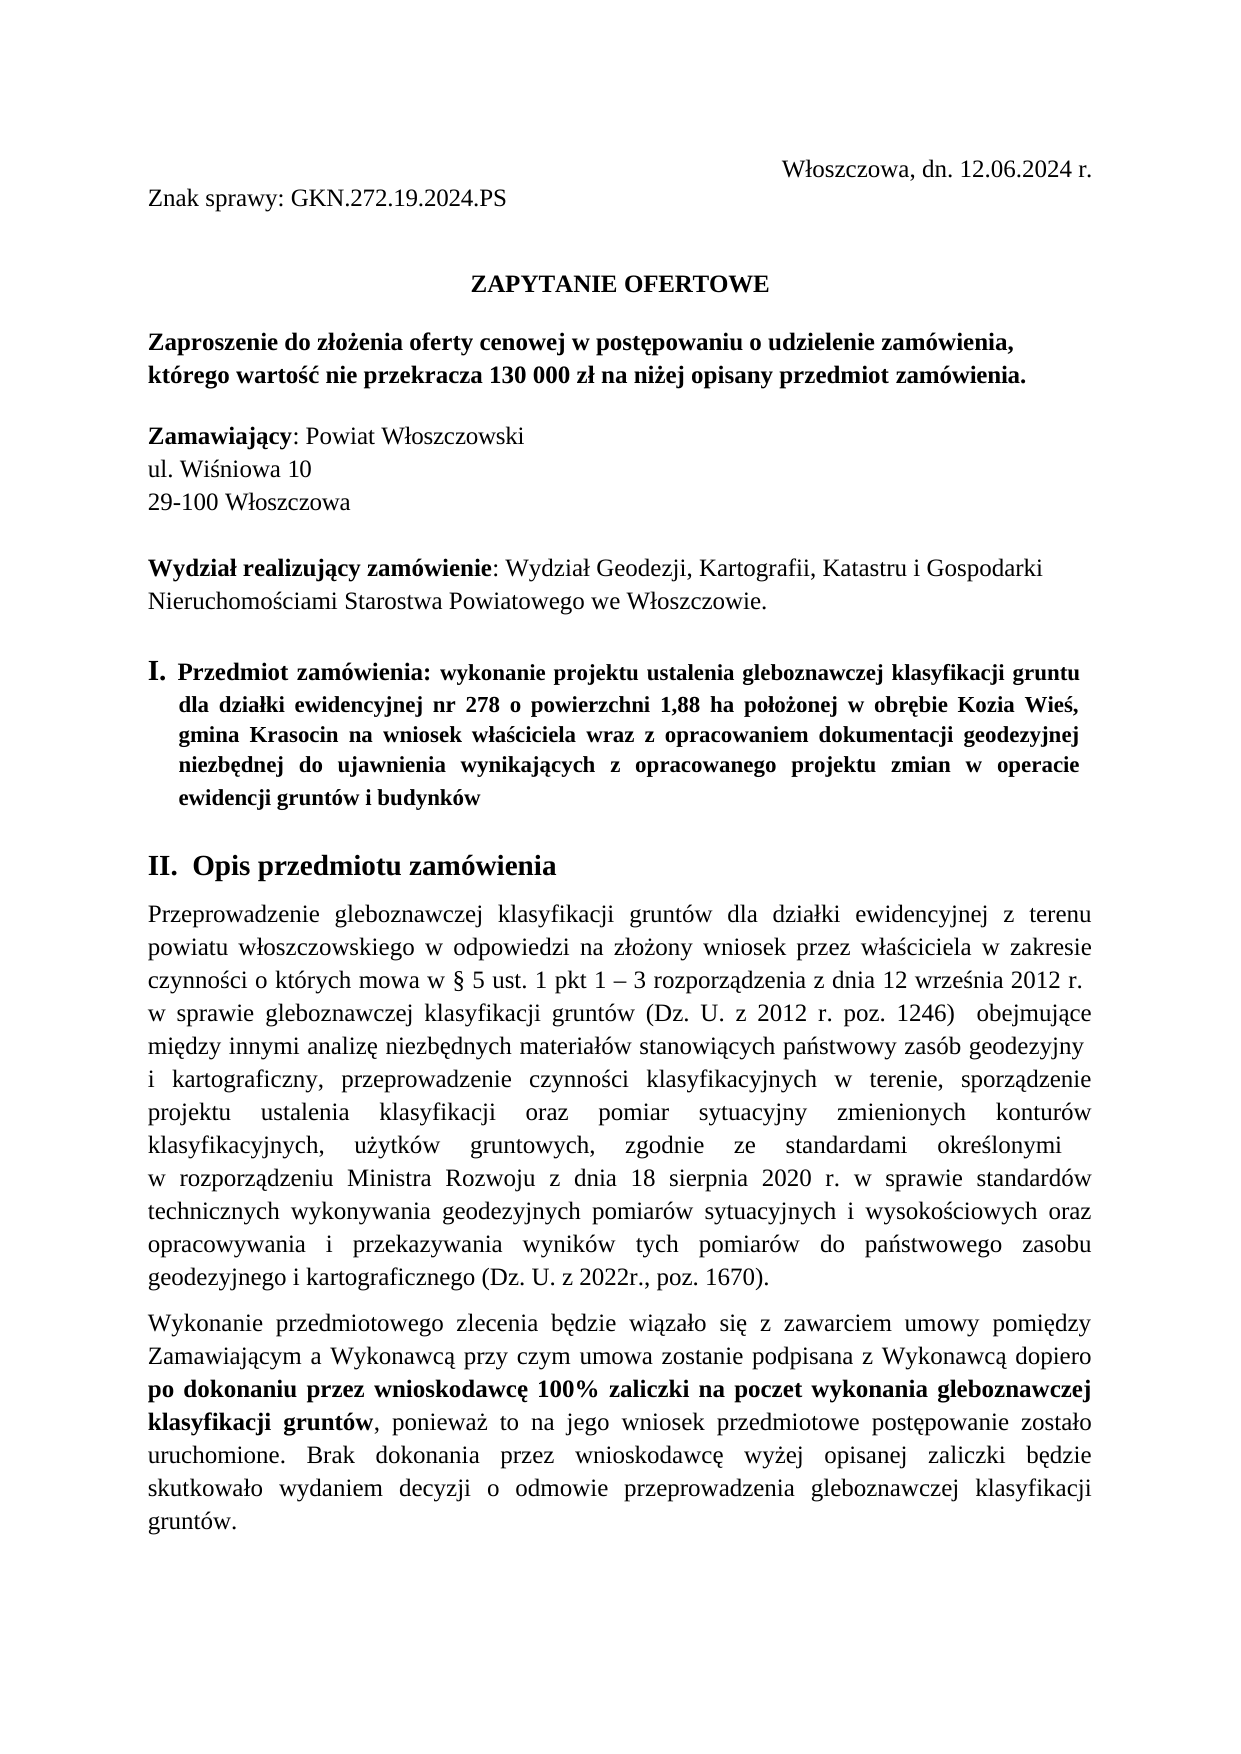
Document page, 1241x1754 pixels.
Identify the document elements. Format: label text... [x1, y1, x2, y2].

text Przeprowadzenie gleboznawczej klasyfikacji gruntów dla działki ewidencyjnej z terenu powiatu włoszczowskiego w odpowiedzi na złożony wniosek przez właściciela w zakresie czynności o których mowa w § 5 ust. 1 pkt 1 – 3 rozporządzenia z dnia 12 września 2012 r. w sprawie gleboznawczej klasyfikacji gruntów (Dz. U. z 2012 r. poz. 1246) obejmujące między innymi analizę niezbędnych materiałów stanowiących państwowy zasób geodezyjny i kartograficzny, przeprowadzenie czynności klasyfikacyjnych w terenie, sporządzenie projektu ustalenia klasyfikacji oraz pomiar sytuacyjny zmienionych konturów klasyfikacyjnych, użytków gruntowych, zgodnie ze standardami określonymi w rozporządzeniu Ministra Rozwoju z dnia 18 sierpnia 2020 r. w sprawie standardów technicznych wykonywania geodezyjnych pomiarów sytuacyjnych i wysokościowych oraz opracowywania i przekazywania wyników tych pomiarów do państwowego zasobu geodezyjnego i kartograficznego (Dz. U. z 2022r., poz. 1670). [148, 899, 1092, 1291]
text 29-100 Włoszczowa [148, 487, 1092, 516]
list Opis przedmiotu zamówienia [148, 848, 998, 882]
text Znak sprawy: GKN.272.19.2024.PS [148, 183, 1092, 211]
text Wydział realizujący zamówienie: Wydział Geodezji, Kartografii, Katastru i Gospodarki Nieruchomościami Starostwa Powiatowego we Włoszczowie. [148, 553, 1092, 615]
list Przedmiot zamówienia: wykonanie projektu ustalenia gleboznawczej klasyfikacji gruntu dla działki ewidencyjnej nr 278 o powierzchni 1,88 ha położonej w obrębie Kozia Wieś, gmina Krasocin na wniosek właściciela wraz z opracowaniem dokumentacji geodezyjnej niezbędnej do ujawnienia wynikających z opracowanego projektu zmian w operacie ewidencji gruntów i budynków [148, 653, 1081, 811]
text Wykonanie przedmiotowego zlecenia będzie wiązało się z zawarciem umowy pomiędzy Zamawiającym a Wykonawcą przy czym umowa zostanie podpisana z Wykonawcą dopiero po dokonaniu przez wnioskodawcę 100% zaliczki na poczet wykonania gleboznawczej klasyfikacji gruntów, ponieważ to na jego wniosek przedmiotowe postępowanie zostało uruchomione. Brak dokonania przez wnioskodawcę wyżej opisanej zaliczki będzie skutkowało wydaniem decyzji o odmowie przeprowadzenia gleboznawczej klasyfikacji gruntów. [148, 1308, 1092, 1535]
text ZAPYTANIE OFERTOWE [148, 269, 1092, 298]
text Zamawiający: Powiat Włoszczowski [148, 421, 1092, 450]
text Włoszczowa, dn. 12.06.2024 r. [148, 154, 1092, 183]
text ul. Wiśniowa 10 [148, 454, 1092, 483]
text Zaproszenie do złożenia oferty cenowej w postępowaniu o udzielenie zamówienia, którego wartość nie przekracza 130 000 zł na niżej opisany przedmiot zamówienia. [148, 327, 1081, 389]
